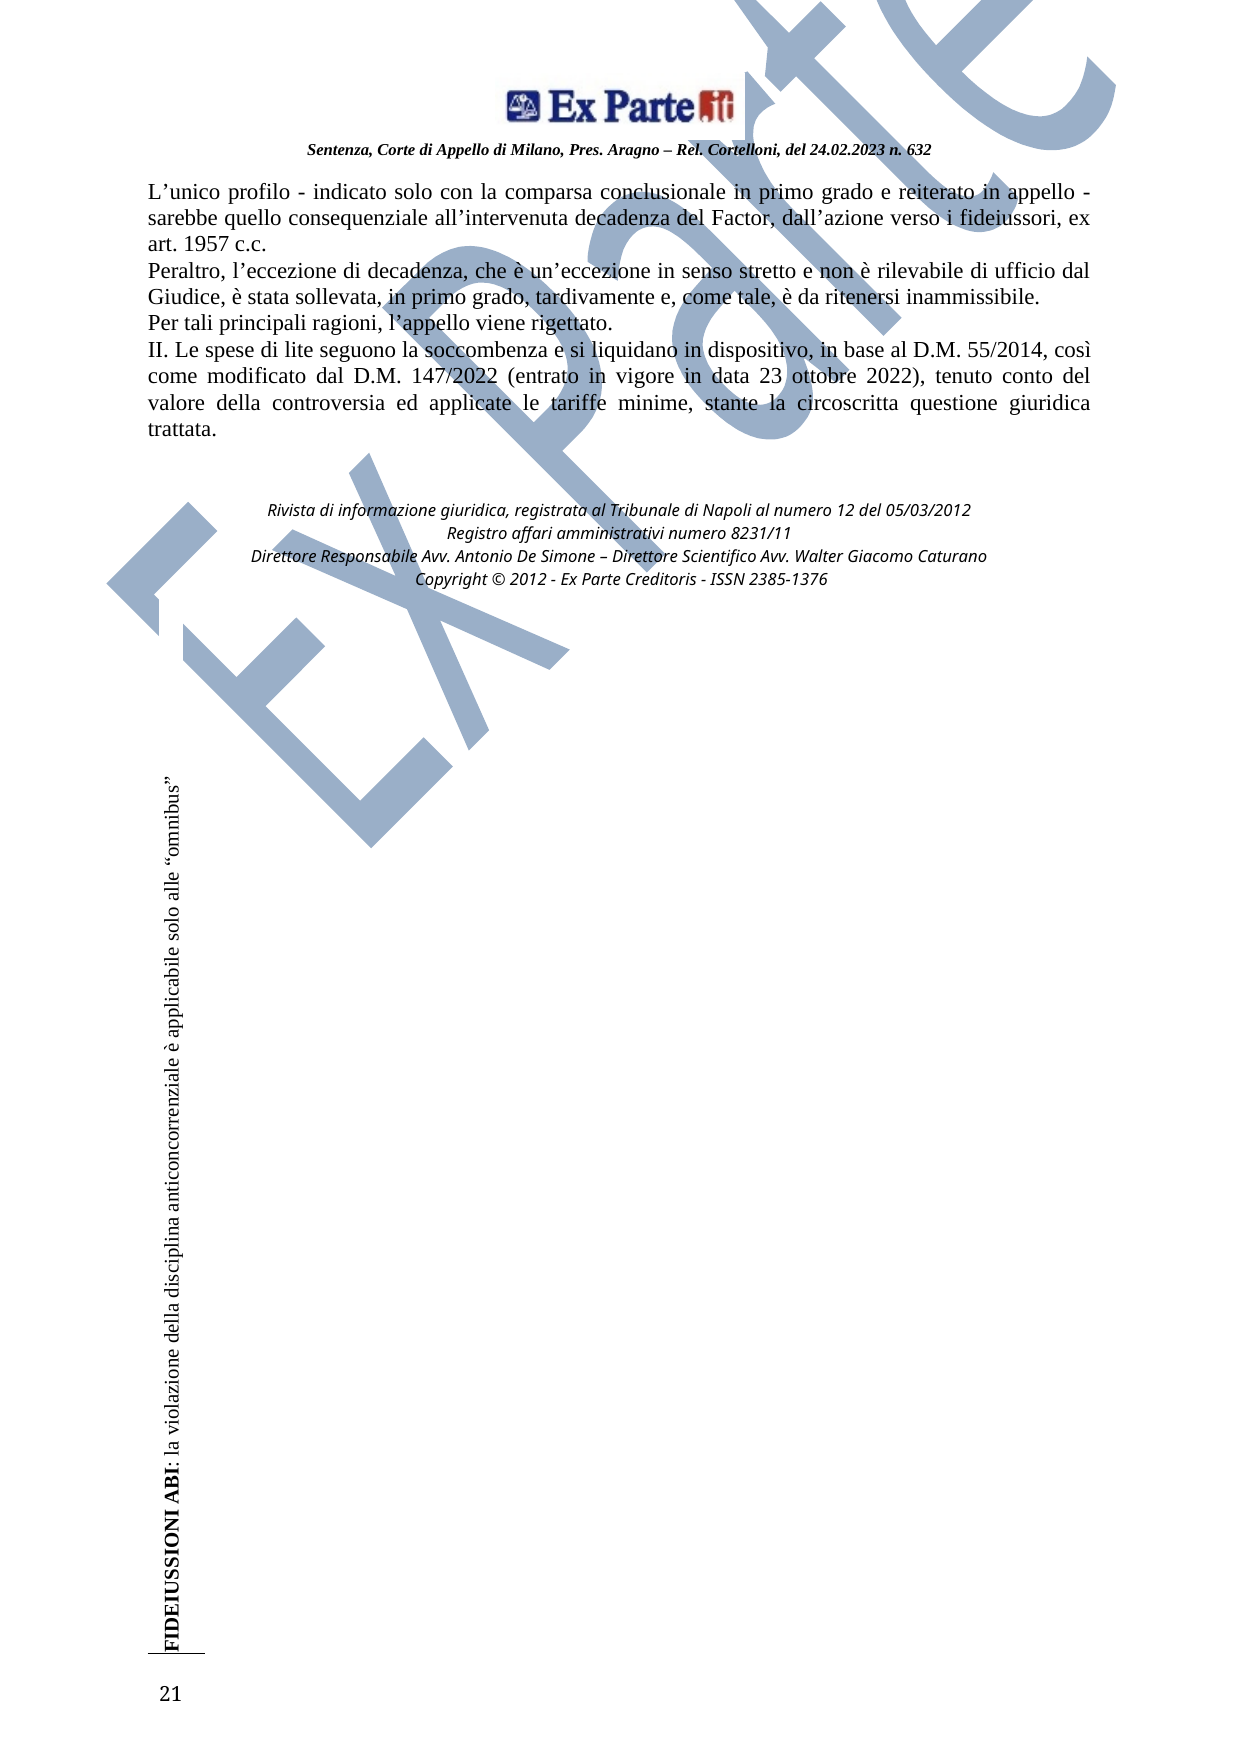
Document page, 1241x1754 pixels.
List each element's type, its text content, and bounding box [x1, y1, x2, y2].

text II. Le spese di lite seguono la soccombenza e si liquidano in dispositivo, in base al D.M. 55/2014, così come modificato dal D.M. 147/2022 (entrato in vigore in data 23 ottobre 2022), tenuto conto del valore della controversia ed applicate le tariffe minime, stante la circoscritta questione giuridica trattata. [148, 336, 1092, 441]
text Per tali principali ragioni, l’appello viene rigettato. [148, 309, 1092, 336]
text L’unico profilo - indicato solo con la comparsa conclusionale in primo grado e reiterato in appello - sarebbe quello consequenziale all’intervenuta decadenza del Factor, dall’azione verso i fideiussori, ex art. 1957 c.c. [148, 178, 1092, 257]
text Peraltro, l’eccezione di decadenza, che è un’eccezione in senso stretto e non è rilevabile di ufficio dal Giudice, è stata sollevata, in primo grado, tardivamente e, come tale, è da ritenersi inammissibile. [148, 257, 1092, 309]
picture [495, 73, 745, 140]
